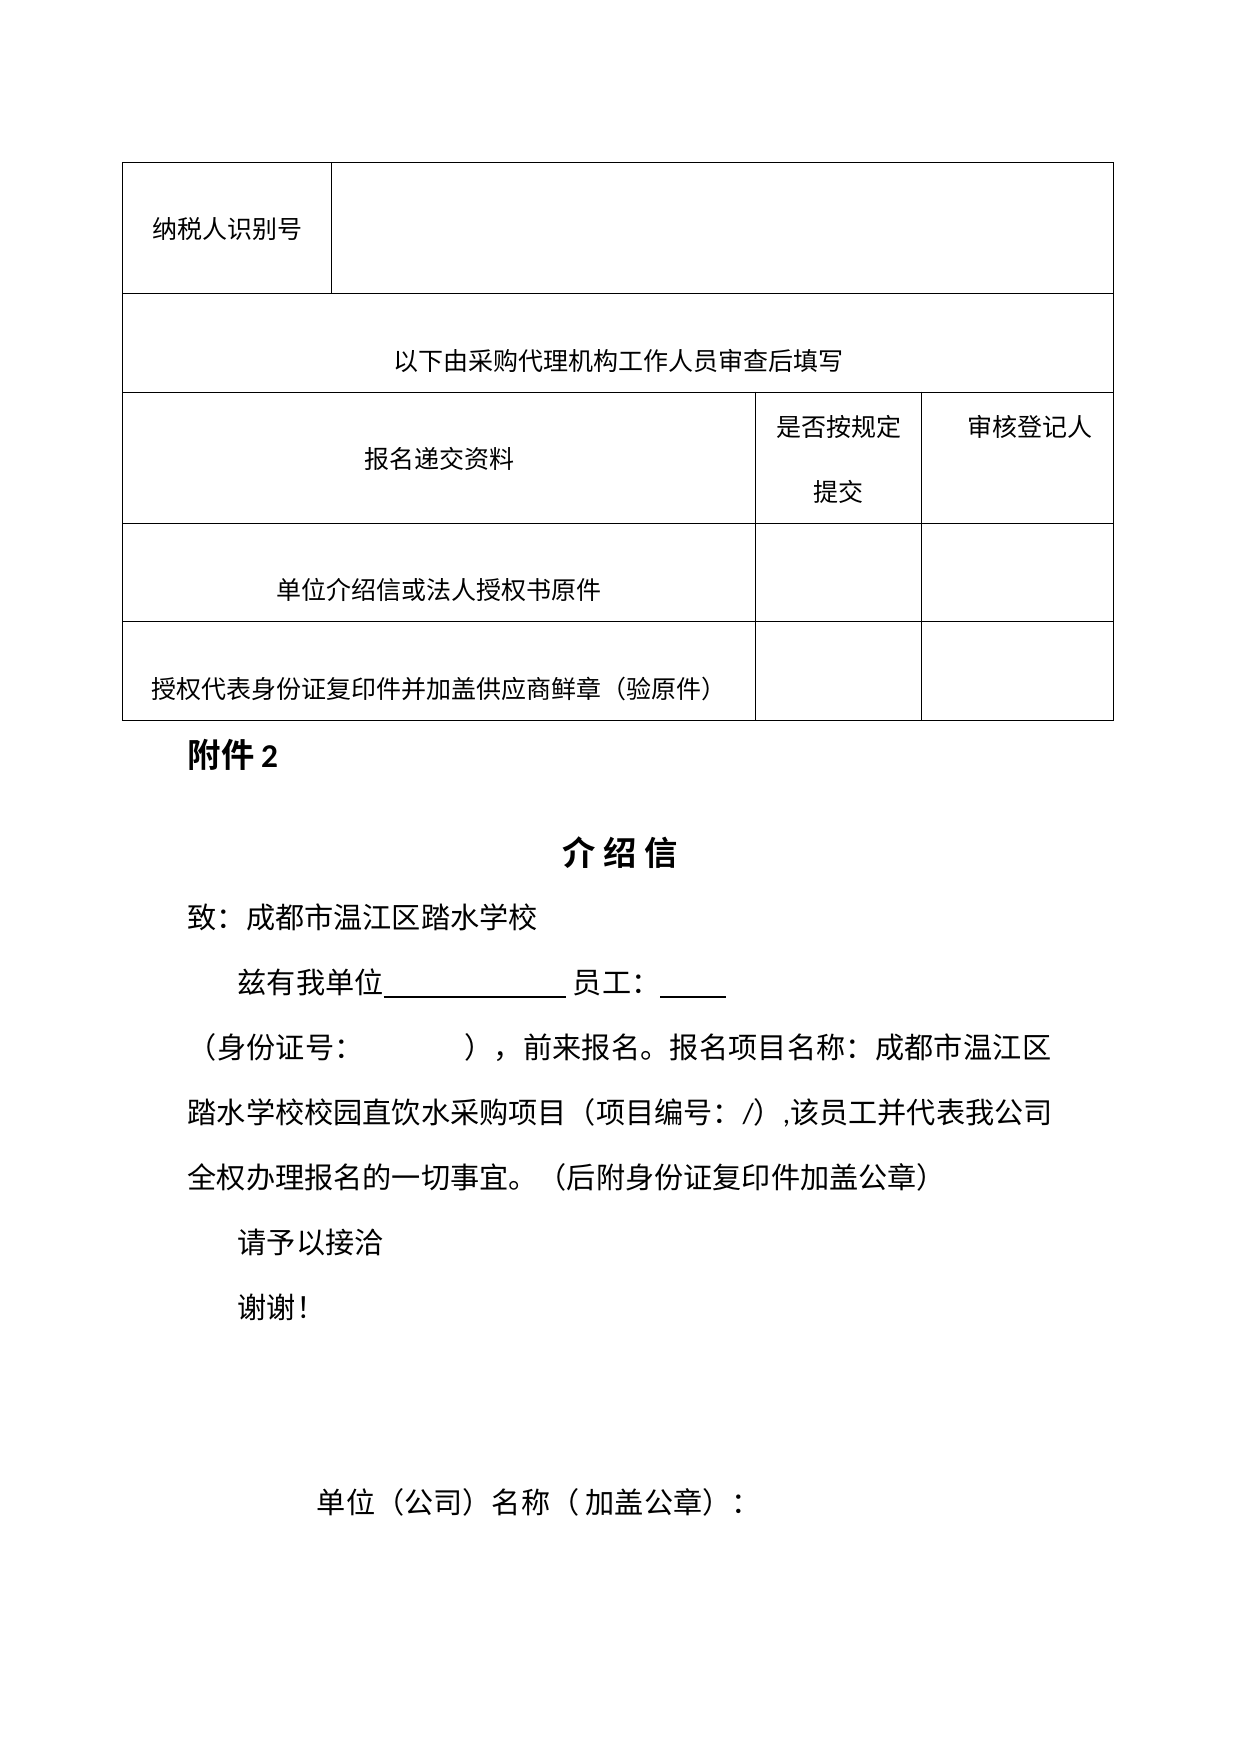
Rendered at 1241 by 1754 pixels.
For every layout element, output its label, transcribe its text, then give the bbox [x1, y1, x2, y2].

table_cell 审核登记人 [922, 393, 1113, 523]
text 兹有我单位 员工： [187, 948, 1053, 1013]
table_cell 授权代表身份证复印件并加盖供应商鲜章（验原件） [123, 622, 755, 720]
text 致：成都市温江区踏水学校 [187, 883, 1053, 948]
text 附件2 [187, 721, 1053, 786]
table_cell [332, 163, 1113, 293]
text 谢谢！ [187, 1273, 1053, 1338]
text （身份证号： ），前来报名。报名项目名称：成都市温江区踏水学校校园直饮水采购项目（项目编号：/）,该员工并代表我公司全权办理报名的一切事宜。（后附身份证复印件加盖公章） [187, 1013, 1053, 1208]
table_cell [922, 524, 1113, 621]
table_cell [756, 524, 921, 621]
table_cell [756, 622, 921, 720]
table_cell 单位介绍信或法人授权书原件 [123, 524, 755, 621]
text 单位（公司）名称（ 加盖公章）： [187, 1468, 1053, 1533]
text 介 绍 信 [187, 818, 1053, 883]
table_cell 纳税人识别号 [123, 163, 331, 293]
table_cell 报名递交资料 [123, 393, 755, 523]
text 请予以接洽 [187, 1208, 1053, 1273]
table_cell [922, 622, 1113, 720]
table_cell 以下由采购代理机构工作人员审查后填写 [123, 294, 1113, 392]
table_cell 是否按规定提交 [756, 393, 921, 523]
